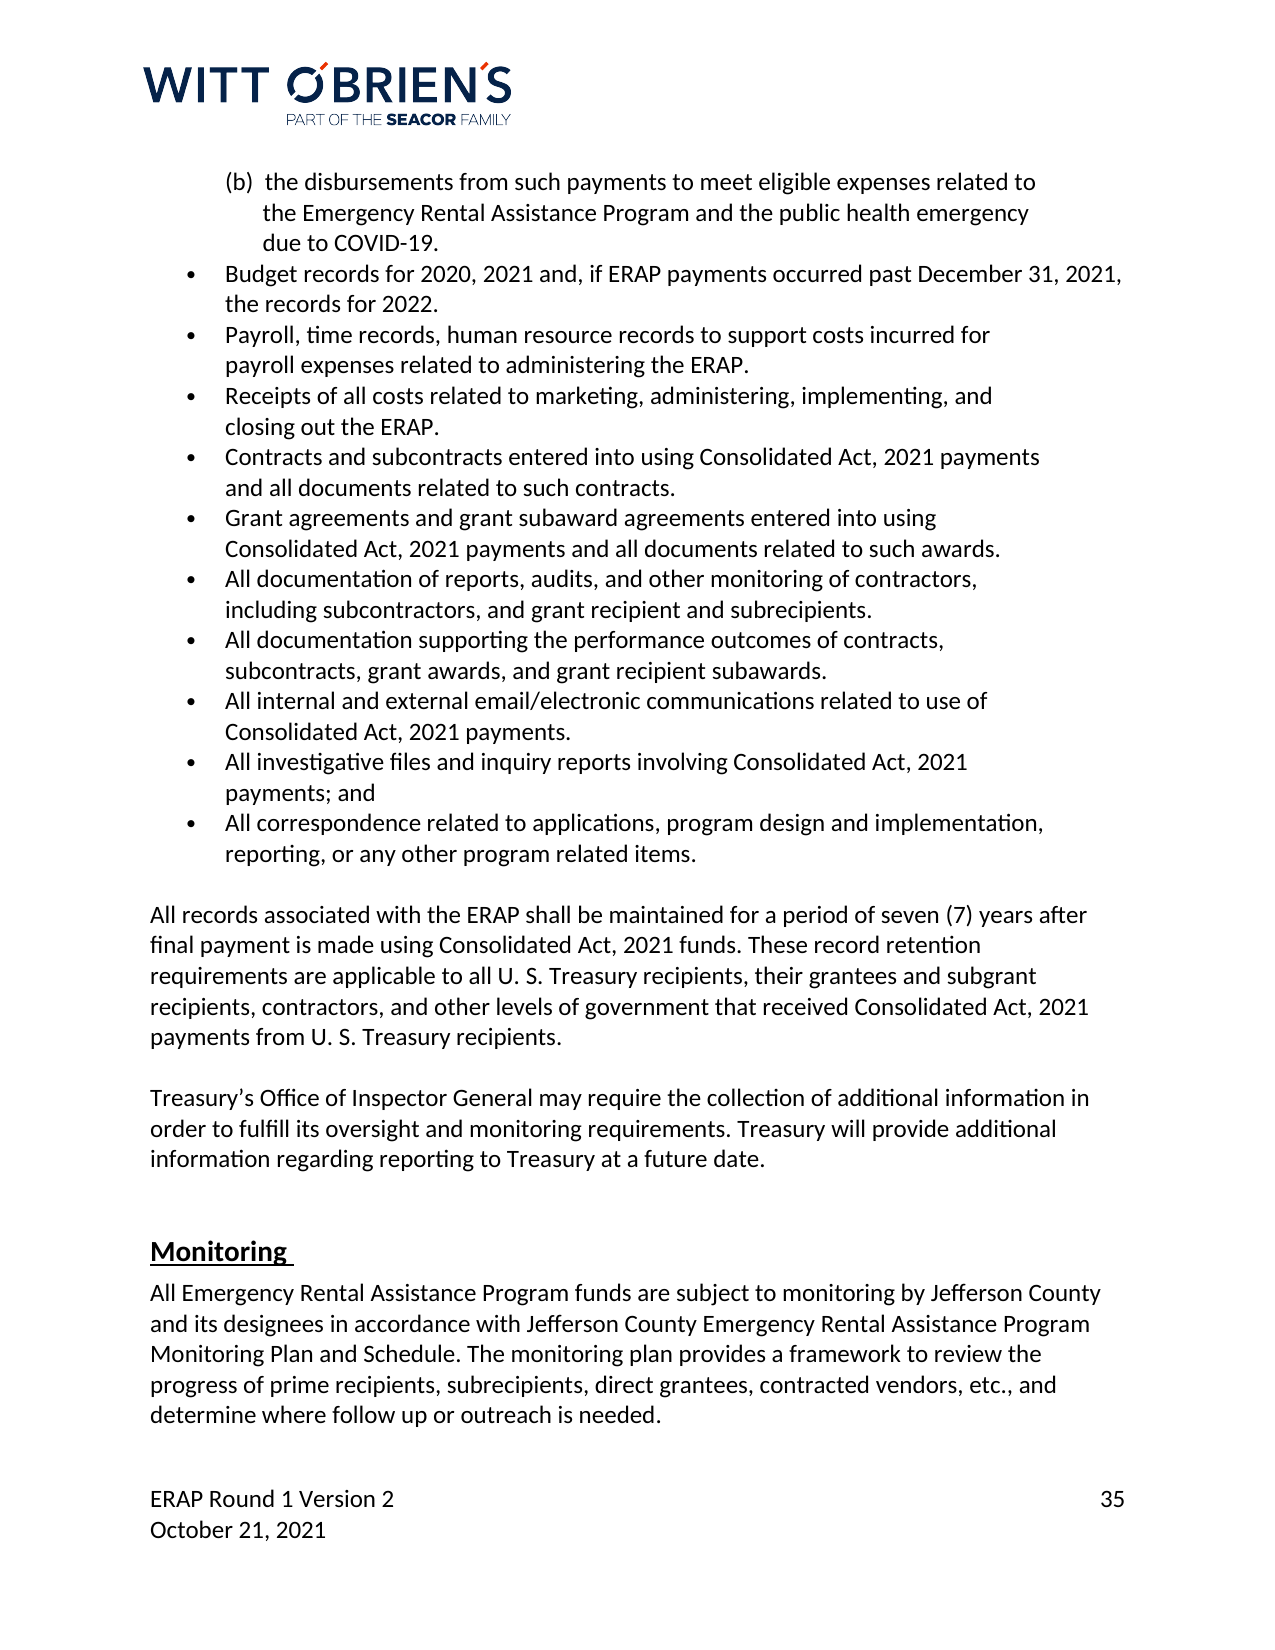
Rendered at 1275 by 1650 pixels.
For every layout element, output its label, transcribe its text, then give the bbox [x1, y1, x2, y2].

list Receipts of all costs related to marketing, administering, implementing, and closing out the ERAP. [187, 380, 1050, 441]
text (b) the disbursements from such payments to meet eligible expenses related to the Emergency Rental Assistance Program and the public health emergency due to COVID-19. [225, 167, 1050, 258]
list Payroll, time records, human resource records to support costs incurred for payroll expenses related to administering the ERAP. [187, 319, 1050, 380]
text All records associated with the ERAP shall be maintained for a period of seven (7) years after final payment is made using Consolidated Act, 2021 funds. These record retention requirements are applicable to all U. S. Treasury recipients, their grantees and subgrant recipients, contractors, and other levels of government that received Consolidated Act, 2021 payments from U. S. Treasury recipients. [150, 899, 1125, 1052]
list All documentation of reports, audits, and other monitoring of contractors, including subcontractors, and grant recipient and subrecipients. [187, 563, 1050, 624]
list Contracts and subcontracts entered into using Consolidated Act, 2021 payments and all documents related to such contracts. [187, 441, 1050, 502]
list All internal and external email/electronic communications related to use of Consolidated Act, 2021 payments. [187, 685, 1050, 746]
list All investigative files and inquiry reports involving Consolidated Act, 2021 payments; and [187, 746, 1050, 807]
text All Emergency Rental Assistance Program funds are subject to monitoring by Jefferson County and its designees in accordance with Jefferson County Emergency Rental Assistance Program Monitoring Plan and Schedule. The monitoring plan provides a framework to review the progress of prime recipients, subrecipients, direct grantees, contracted vendors, etc., and determine where follow up or outreach is needed. [150, 1277, 1125, 1430]
list Budget records for 2020, 2021 and, if ERAP payments occurred past December 31, 2021, the records for 2022. [187, 258, 1125, 319]
subtitle Monitoring [150, 1233, 1125, 1269]
text Treasury’s Office of Inspector General may require the collection of additional information in order to fulfill its oversight and monitoring requirements. Treasury will provide additional information regarding reporting to Treasury at a future date. [150, 1082, 1125, 1174]
list Grant agreements and grant subaward agreements entered into using Consolidated Act, 2021 payments and all documents related to such awards. [187, 502, 1050, 563]
picture [112, 36, 542, 151]
list All documentation supporting the performance outcomes of contracts, subcontracts, grant awards, and grant recipient subawards. [187, 624, 1050, 685]
list All correspondence related to applications, program design and implementation, reporting, or any other program related items. [187, 807, 1050, 868]
